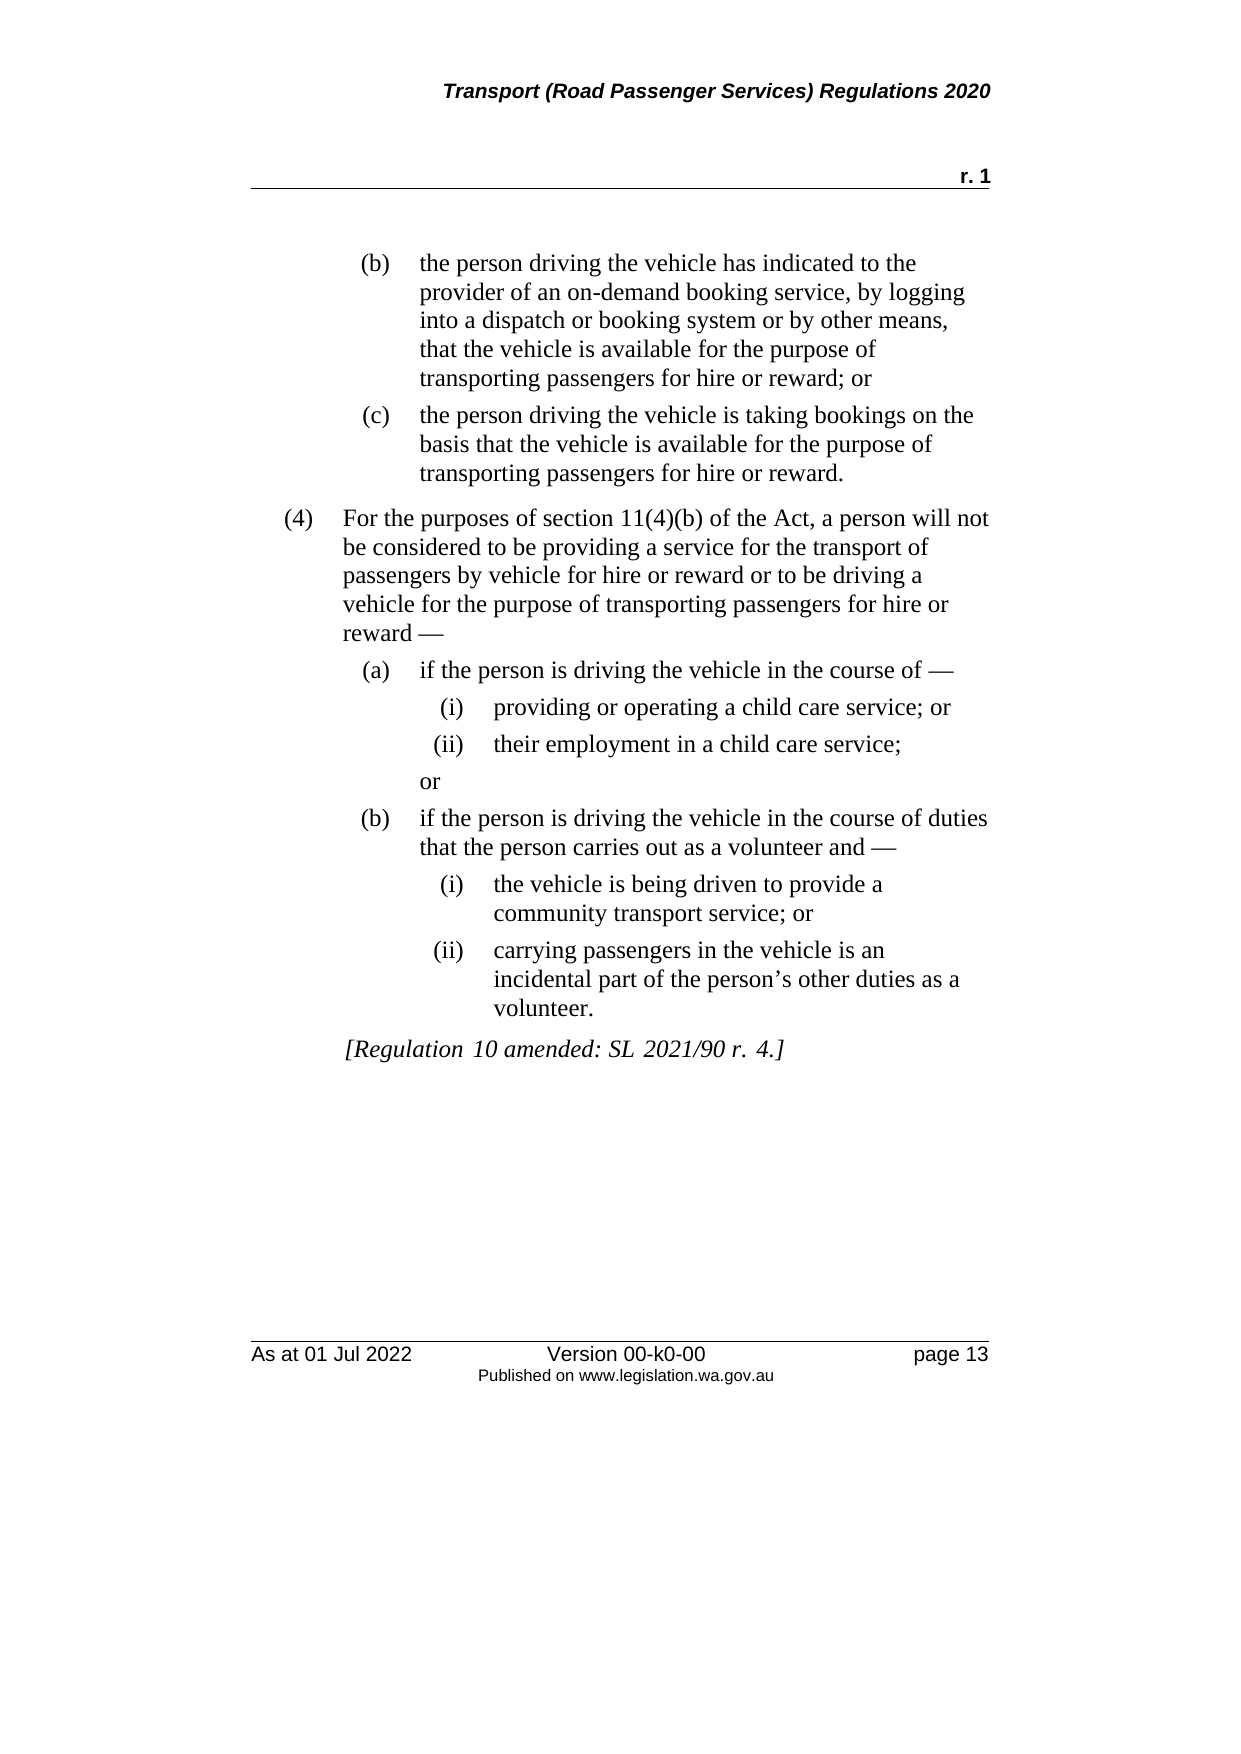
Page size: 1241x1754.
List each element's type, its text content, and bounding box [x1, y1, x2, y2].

text (4) For the purposes of section 11(4)(b) of the Act, a person will not be considered to be providing a service for the transport of passengers by vehicle for hire or reward or to be driving a vehicle for the purpose of transporting passengers for hire or reward — [251, 503, 989, 647]
text (b) if the person is driving the vehicle in the course of duties that the person carries out as a volunteer and — [251, 803, 989, 861]
text (ii) their employment in a child care service; [251, 729, 989, 758]
text [Regulation 10 amended: SL 2021/90 r. 4.] [251, 1034, 989, 1063]
text or [251, 766, 989, 795]
text (i) the vehicle is being driven to provide a community transport service; or [251, 869, 989, 927]
text (i) providing or operating a child care service; or [251, 692, 989, 721]
text (b) the person driving the vehicle has indicated to the provider of an on-demand booking service, by logging into a dispatch or booking system or by other means, that the vehicle is available for the purpose of transporting passengers for hire or reward; or [251, 248, 989, 392]
text (c) the person driving the vehicle is taking bookings on the basis that the vehicle is available for the purpose of transporting passengers for hire or reward. [251, 400, 989, 486]
text (ii) carrying passengers in the vehicle is an incidental part of the person’s other duties as a volunteer. [251, 935, 989, 1021]
text (a) if the person is driving the vehicle in the course of — [251, 655, 989, 684]
